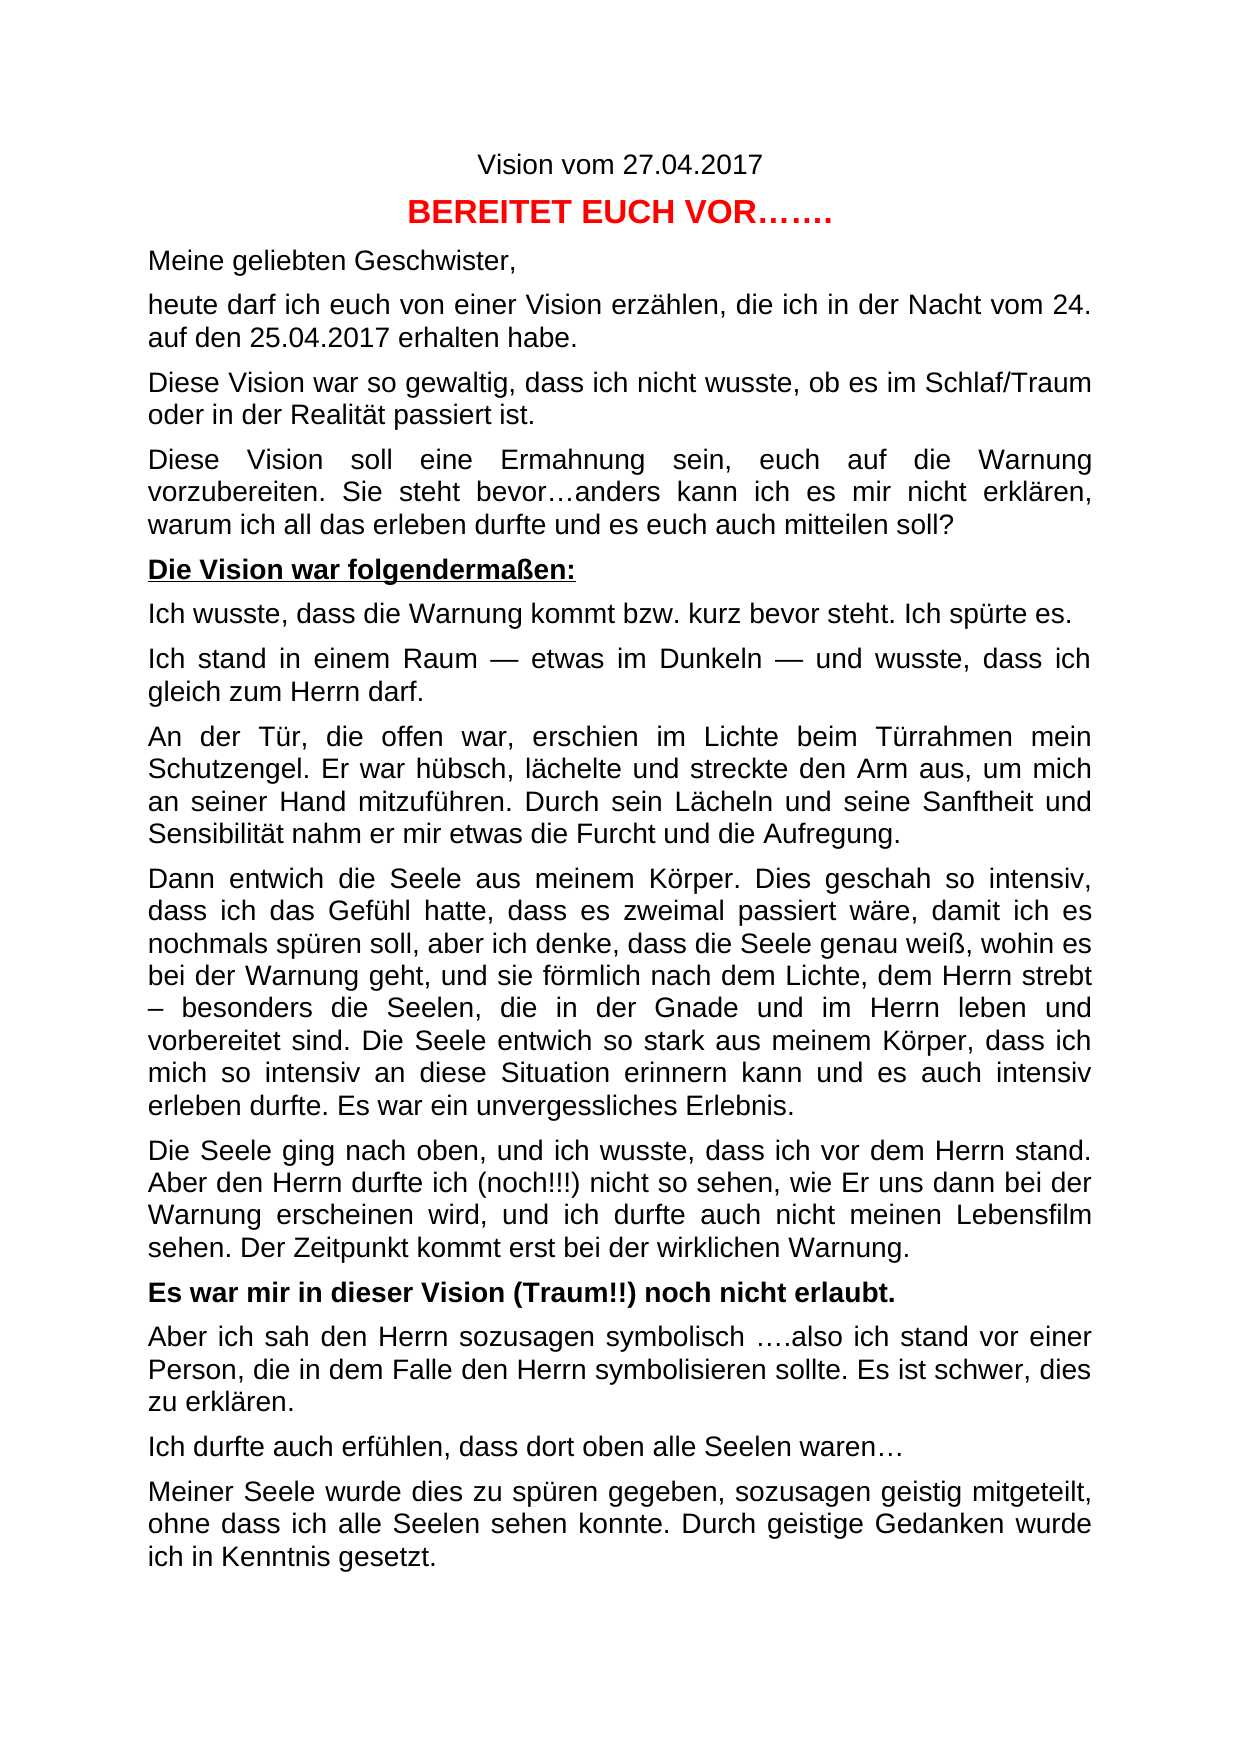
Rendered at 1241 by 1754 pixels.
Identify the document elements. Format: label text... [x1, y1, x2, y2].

text Die Vision war folgendermaßen: [148, 553, 1093, 585]
text Aber ich sah den Herrn sozusagen symbolisch ….also ich stand vor einer Person, die in dem Falle den Herrn symbolisieren sollte. Es ist schwer, dies zu erklären. [148, 1320, 1093, 1418]
text Diese Vision war so gewaltig, dass ich nicht wusste, ob es im Schlaf/Traum oder in der Realität passiert ist. [148, 366, 1093, 430]
text Ich stand in einem Raum — etwas im Dunkeln — und wusste, dass ich gleich zum Herrn darf. [148, 642, 1093, 707]
text Ich durfte auch erfühlen, dass dort oben alle Seelen waren… [148, 1430, 1093, 1462]
text Meine geliebten Geschwister, [148, 243, 1093, 276]
text heute darf ich euch von einer Vision erzählen, die ich in der Nacht vom 24. auf den 25.04.2017 erhalten habe. [148, 288, 1093, 353]
text Die Seele ging nach oben, und ich wusste, dass ich vor dem Herrn stand. Aber den Herrn durfte ich (noch!!!) nicht so sehen, wie Er uns dann bei der Warnung erscheinen wird, und ich durfte auch nicht meinen Lebensfilm sehen. Der Zeitpunkt kommt erst bei der wirklichen Warnung. [148, 1133, 1093, 1263]
text Diese Vision soll eine Ermahnung sein, euch auf die Warnung vorzubereiten. Sie steht bevor…anders kann ich es mir nicht erklären, warum ich all das erleben durfte und es euch auch mitteilen soll? [148, 443, 1093, 540]
text Ich wusste, dass die Warnung kommt bzw. kurz bevor steht. Ich spürte es. [148, 597, 1093, 630]
text Es war mir in dieser Vision (Traum!!) noch nicht erlaubt. [148, 1276, 1093, 1308]
text BEREITET EUCH VOR……. [148, 192, 1093, 231]
text Meiner Seele wurde dies zu spüren gegeben, sozusagen geistig mitgeteilt, ohne dass ich alle Seelen sehen konnte. Durch geistige Gedanken wurde ich in Kenntnis gesetzt. [148, 1475, 1093, 1572]
text Vision vom 27.04.2017 [148, 148, 1093, 180]
text Dann entwich die Seele aus meinem Körper. Dies geschah so intensiv, dass ich das Gefühl hatte, dass es zweimal passiert wäre, damit ich es nochmals spüren soll, aber ich denke, dass die Seele genau weiß, wohin es bei der Warnung geht, und sie förmlich nach dem Lichte, dem Herrn strebt – besonders die Seelen, die in der Gnade und im Herrn leben und vorbereitet sind. Die Seele entwich so stark aus meinem Körper, dass ich mich so intensiv an diese Situation erinnern kann und es auch intensiv erleben durfte. Es war ein unvergessliches Erlebnis. [148, 862, 1093, 1121]
text An der Tür, die offen war, erschien im Lichte beim Türrahmen mein Schutzengel. Er war hübsch, lächelte und streckte den Arm aus, um mich an seiner Hand mitzuführen. Durch sein Lächeln und seine Sanftheit und Sensibilität nahm er mir etwas die Furcht und die Aufregung. [148, 720, 1093, 849]
